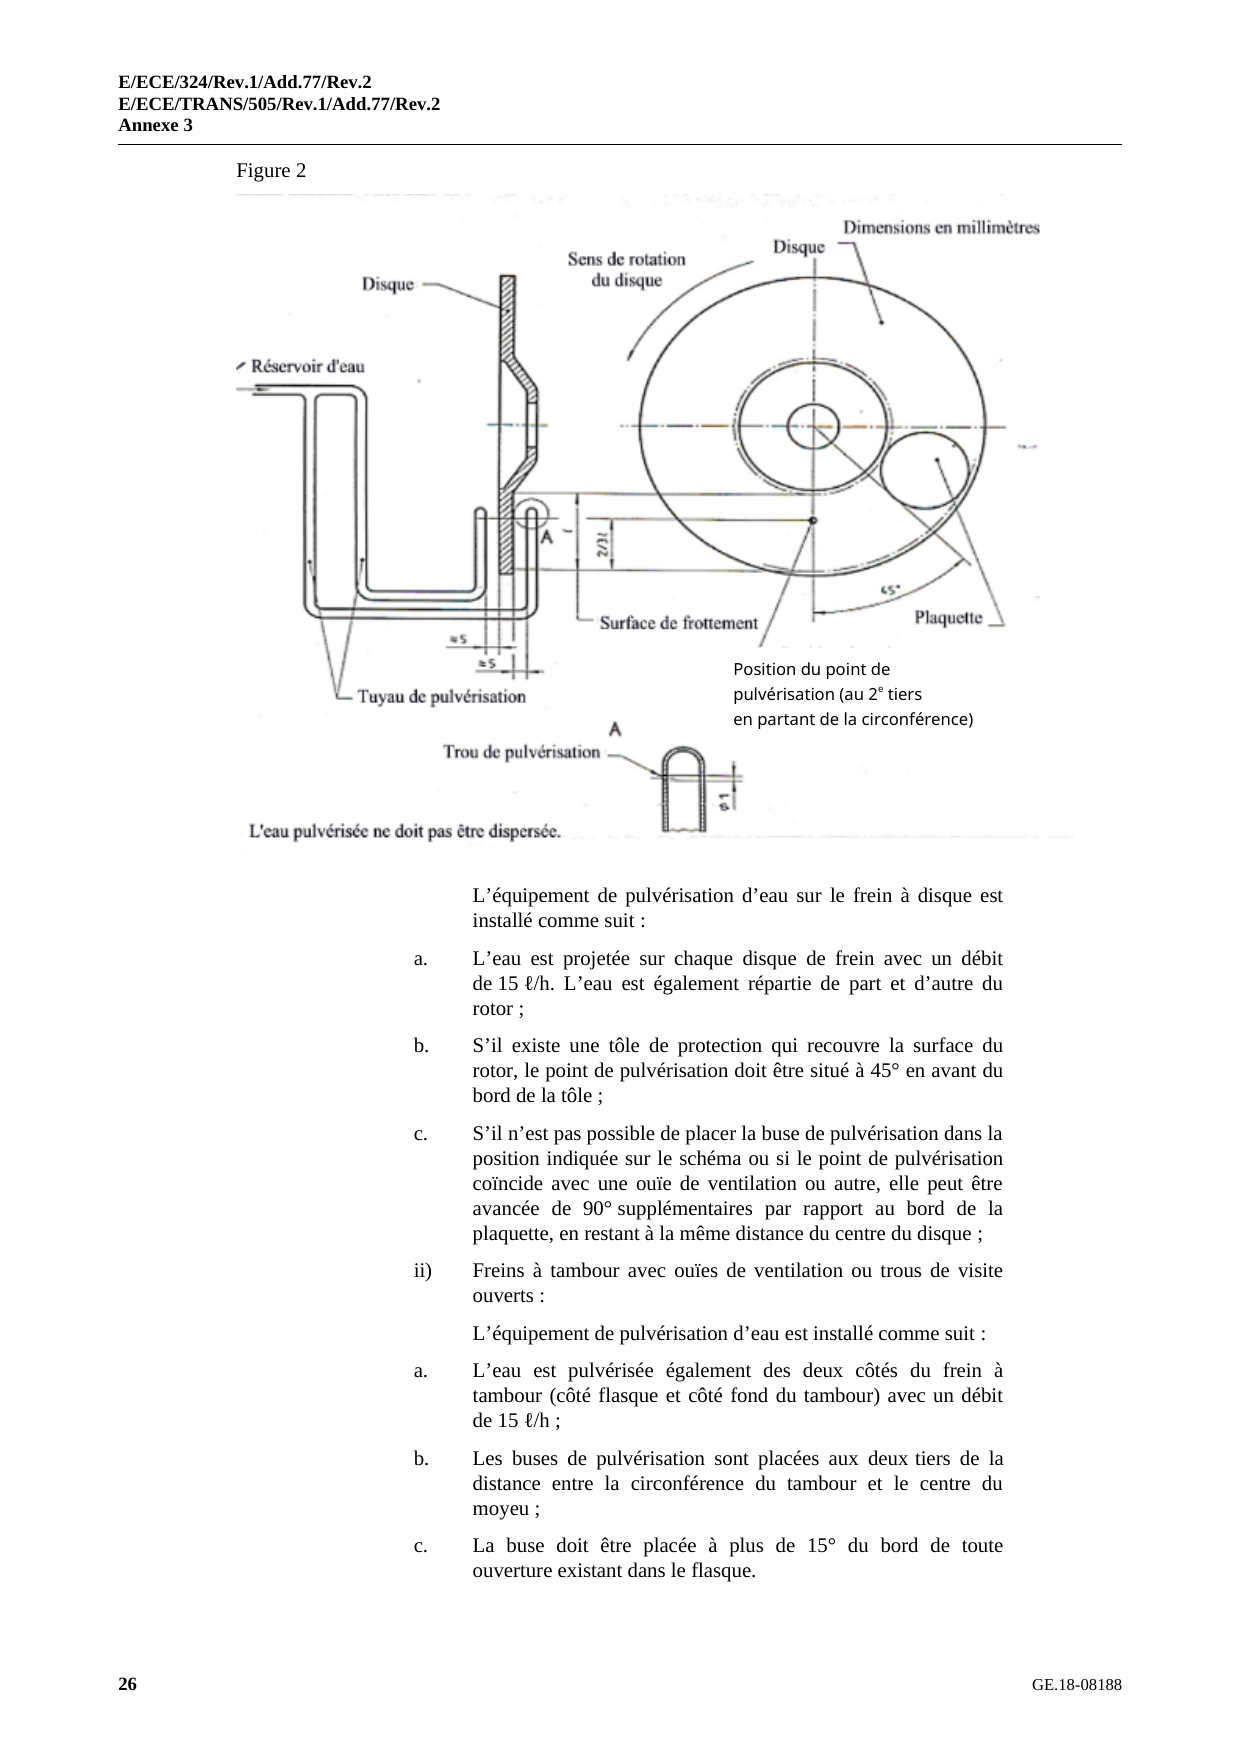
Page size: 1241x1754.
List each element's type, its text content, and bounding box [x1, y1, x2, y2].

text b. S’il existe une tôle de protection qui recouvre la surface du rotor, le point de pulvérisation doit être situé à 45° en avant du bord de la tôle ; [413, 1032, 1004, 1107]
text c. La buse doit être placée à plus de 15° du bord de toute ouverture existant dans le flasque. [413, 1532, 1004, 1582]
text a. L’eau est pulvérisée également des deux côtés du frein à tambour (côté flasque et côté fond du tambour) avec un débit de 15 ℓ/h ; [413, 1357, 1004, 1432]
text a. L’eau est projetée sur chaque disque de frein avec un débit de 15 ℓ/h. L’eau est également répartie de part et d’autre du rotor ; [413, 945, 1004, 1020]
text L’équipement de pulvérisation d’eau est installé comme suit : [472, 1320, 1004, 1345]
text c. S’il n’est pas possible de placer la buse de pulvérisation dans la position indiquée sur le schéma ou si le point de pulvérisation coïncide avec une ouïe de ventilation ou autre, elle peut être avancée de 90° supplémentaires par rapport au bord de la plaquette, en restant à la même distance du centre du disque ; [413, 1120, 1004, 1245]
text Figure 2 [118, 157, 1004, 182]
text ii) Freins à tambour avec ouïes de ventilation ou trous de visite ouverts : [413, 1257, 1004, 1307]
text b. Les buses de pulvérisation sont placées aux deux tiers de la distance entre la circonférence du tambour et le centre du moyeu ; [413, 1445, 1004, 1520]
text L’équipement de pulvérisation d’eau sur le frein à disque est installé comme suit : [472, 882, 1004, 932]
